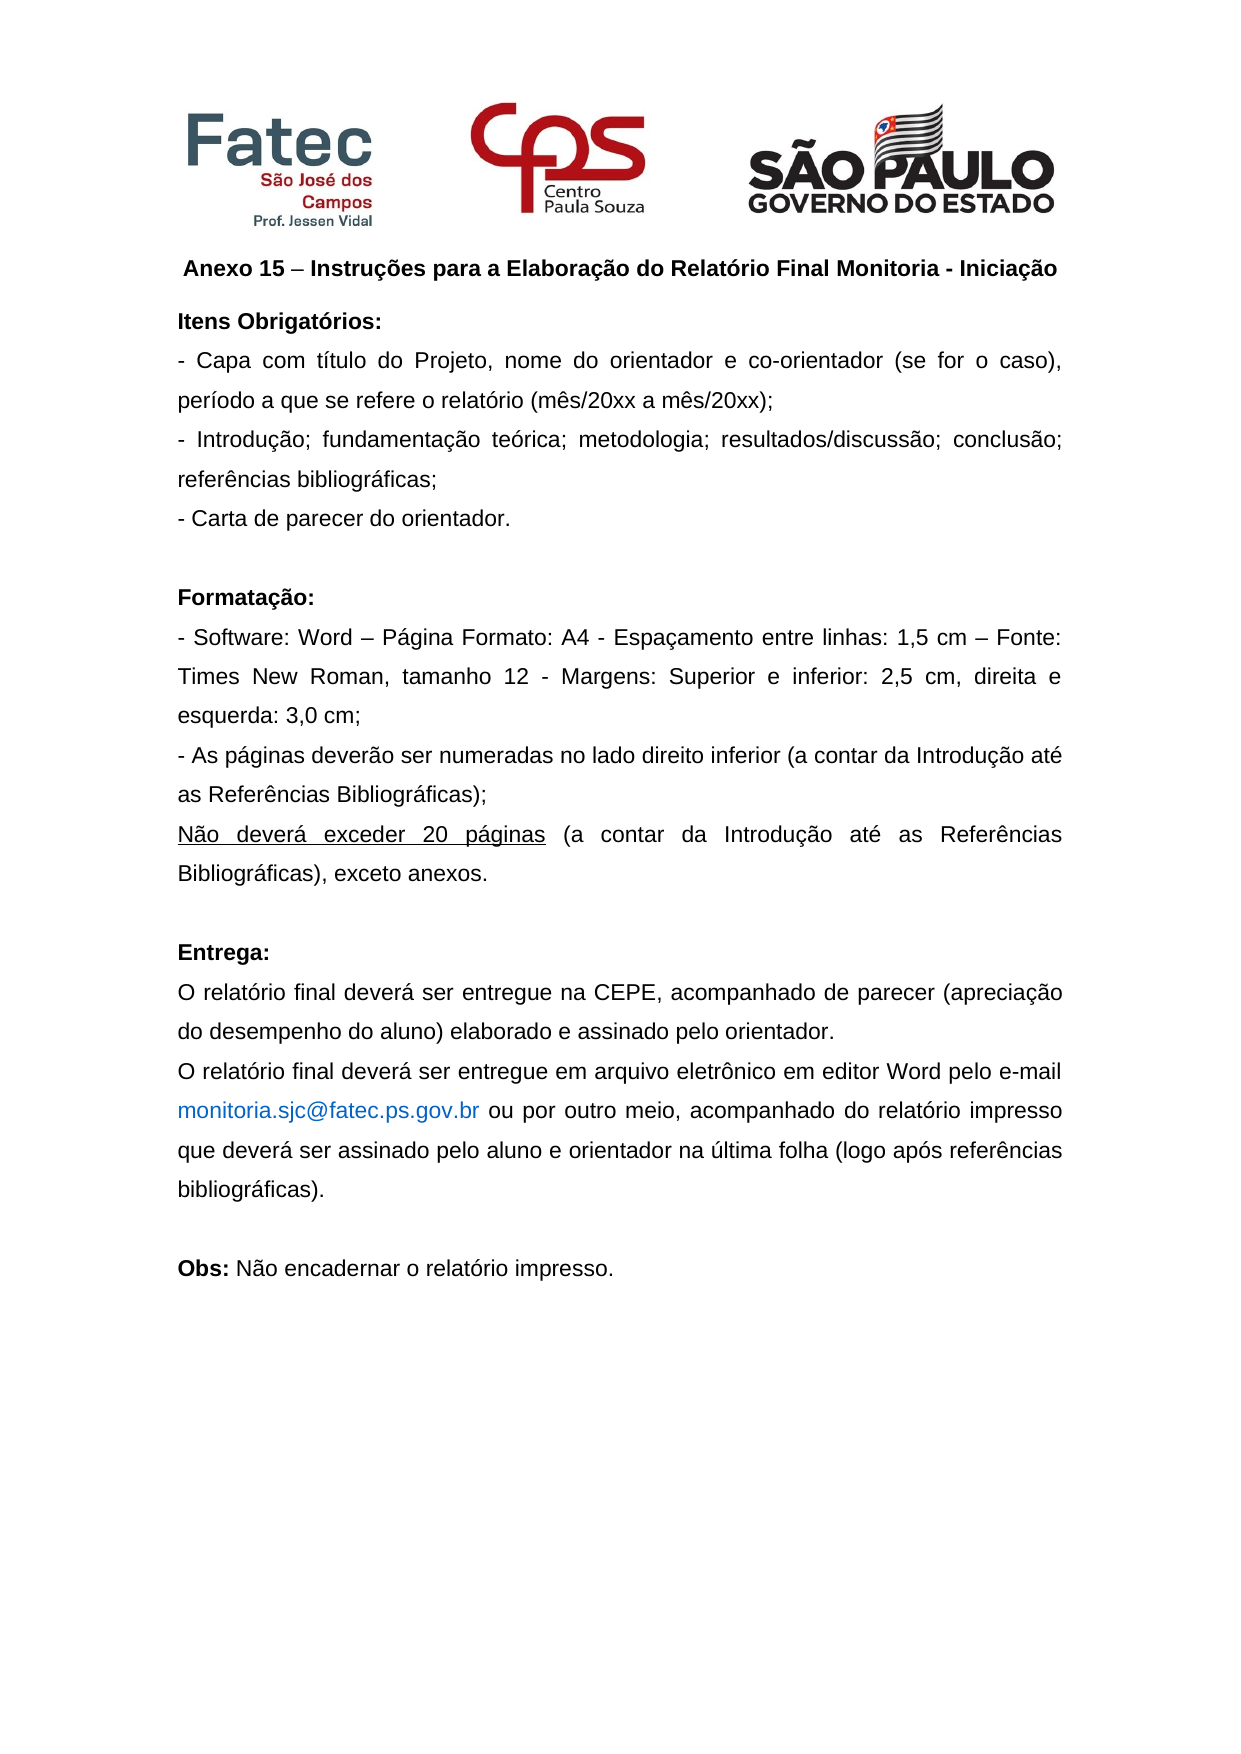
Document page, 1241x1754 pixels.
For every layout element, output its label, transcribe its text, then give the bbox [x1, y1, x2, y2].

text Anexo 15 – Instruções para a Elaboração do Relatório Final Monitoria - Iniciação [177, 255, 1063, 281]
text Entrega: [177, 939, 1063, 966]
text - Software: Word – Página Formato: A4 - Espaçamento entre linhas: 1,5 cm – Fonte: Times New Roman, tamanho 12 - Margens: Superior e inferior: 2,5 cm, direita e esquerda: 3,0 cm; [177, 623, 1063, 729]
text Obs: Não encadernar o relatório impresso. [177, 1255, 1063, 1282]
text - As páginas deverão ser numeradas no lado direito inferior (a contar da Introdução até as Referências Bibliográficas); [177, 742, 1063, 808]
text Itens Obrigatórios: [177, 308, 1063, 334]
text O relatório final deverá ser entregue em arquivo eletrônico em editor Word pelo e-mail monitoria.sjc@fatec.ps.gov.br ou por outro meio, acompanhado do relatório impresso que deverá ser assinado pelo aluno e orientador na última folha (logo após referências bibliográficas). [177, 1058, 1063, 1203]
text - Capa com título do Projeto, nome do orientador e co-orientador (se for o caso), período a que se refere o relatório (mês/20xx a mês/20xx); [177, 347, 1063, 413]
text - Introdução; fundamentação teórica; metodologia; resultados/discussão; conclusão; referências bibliográficas; [177, 426, 1063, 492]
text Não deverá exceder 20 páginas (a contar da Introdução até as Referências Bibliográficas), exceto anexos. [177, 821, 1063, 887]
text - Carta de parecer do orientador. [177, 505, 1063, 531]
text Formatação: [177, 584, 1063, 610]
picture [177, 73, 1062, 255]
text O relatório final deverá ser entregue na CEPE, acompanhado de parecer (apreciação do desempenho do aluno) elaborado e assinado pelo orientador. [177, 979, 1063, 1045]
